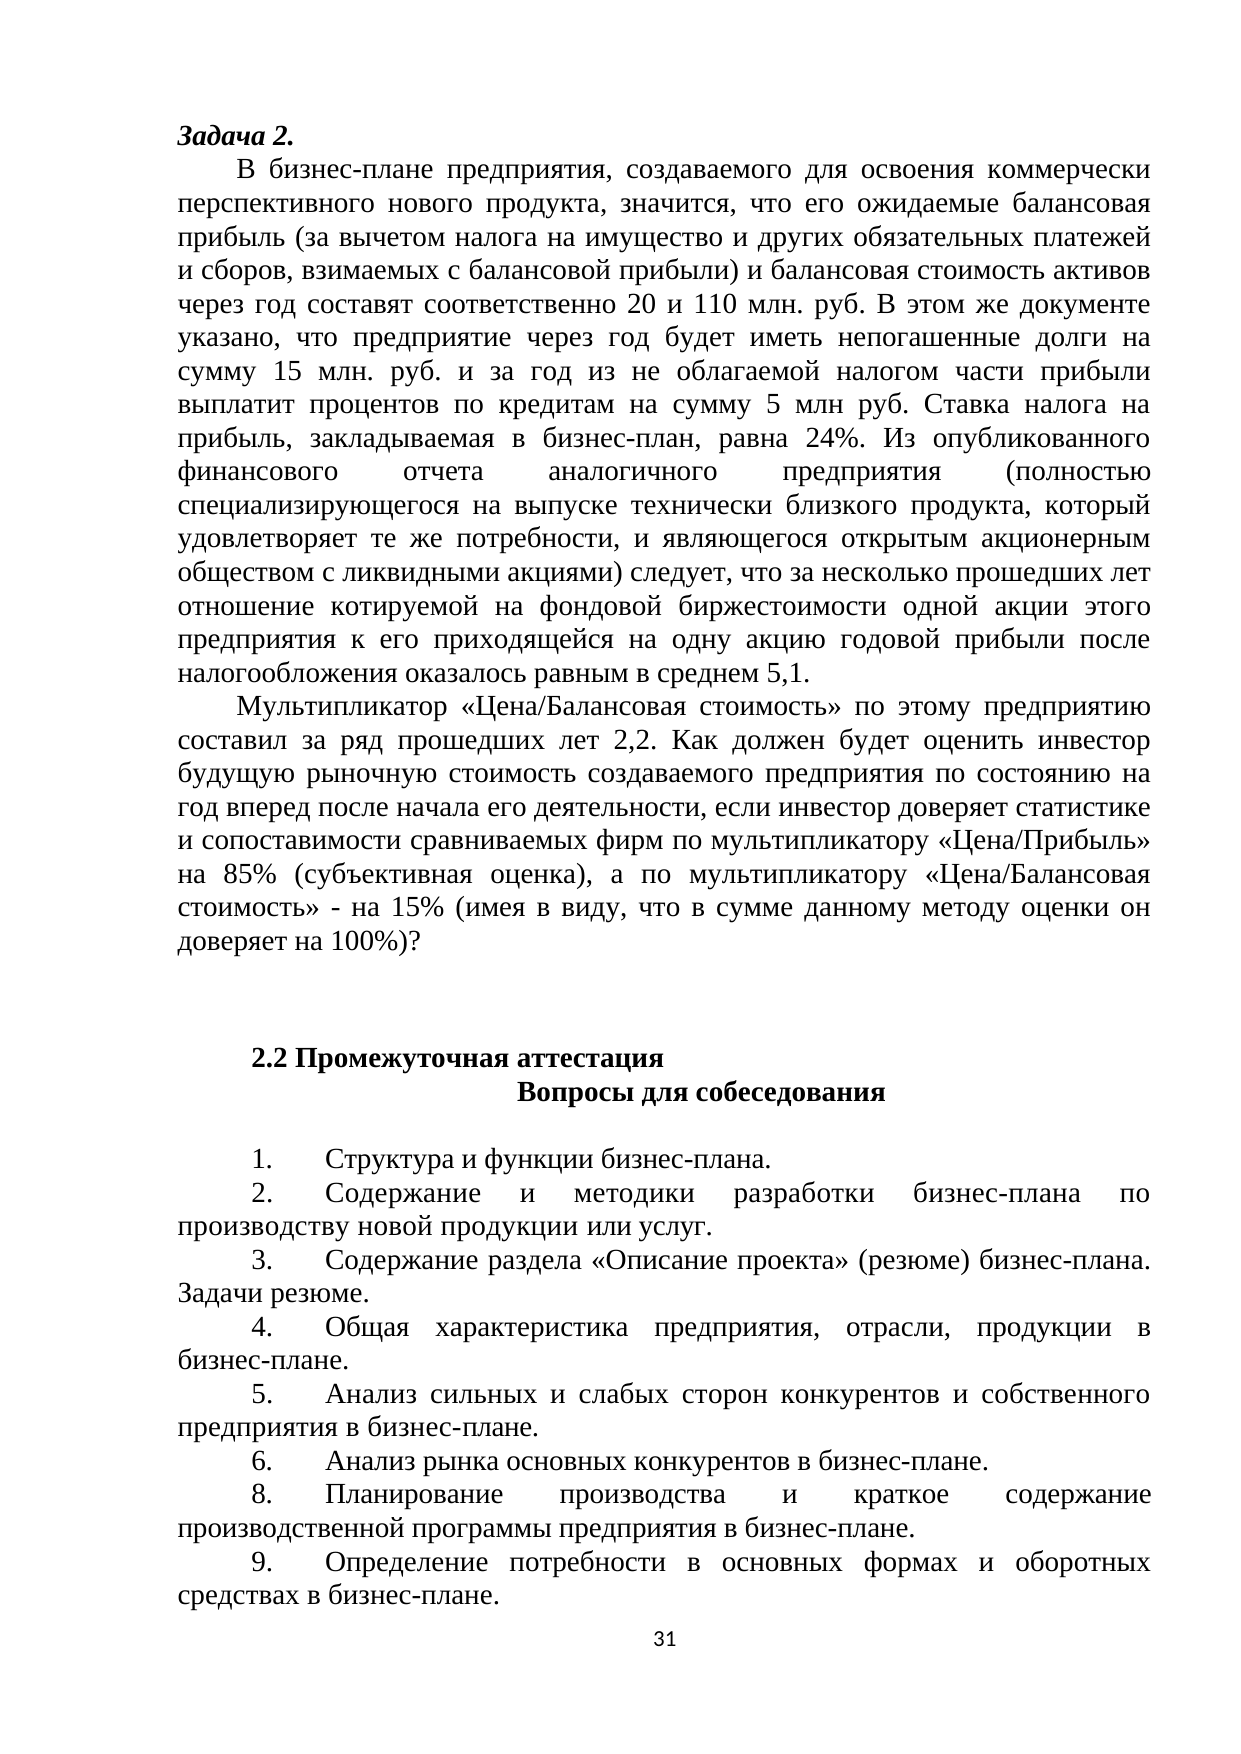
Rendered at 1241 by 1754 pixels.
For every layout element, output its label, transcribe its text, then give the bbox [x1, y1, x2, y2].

list Содержание раздела «Описание проекта» (резюме) бизнес-плана. Задачи резюме. [177, 1242, 1152, 1309]
list Анализ рынка основных конкурентов в бизнес-плане. [177, 1443, 1152, 1477]
list Анализ сильных и слабых сторон конкурентов и собственного предприятия в бизнес-плане. [177, 1376, 1152, 1443]
list Определение потребности в основных формах и оборотных средствах в бизнес-плане. [177, 1544, 1152, 1611]
text Задача 2. [177, 118, 1152, 152]
list Планирование производства и краткое содержание производственной программы предприятия в бизнес-плане. [177, 1477, 1152, 1544]
text Мультипликатор «Цена/Балансовая стоимость» по этому предприятию составил за ряд прошедших лет 2,2. Как должен будет оценить инвестор будущую рыночную стоимость создаваемого предприятия по состоянию на год вперед после начала его деятельности, если инвестор доверяет статистике и сопоставимости сравниваемых фирм по мультипликатору «Цена/Прибыль» на 85% (субъективная оценка), а по мультипликатору «Цена/Балансовая стоимость» - на 15% (имея в виду, что в сумме данному методу оценки он доверяет на 100%)? [177, 688, 1152, 957]
list Содержание и методики разработки бизнес-плана по производству новой продукции или услуг. [177, 1175, 1152, 1242]
list Общая характеристика предприятия, отрасли, продукции в бизнес-плане. [177, 1309, 1152, 1376]
text В бизнес-плане предприятия, создаваемого для освоения коммерчески перспективного нового продукта, значится, что его ожидаемые балансовая прибыль (за вычетом налога на имущество и других обязательных платежей и сборов, взимаемых с балансовой прибыли) и балансовая стоимость активов через год составят соответственно 20 и 110 млн. руб. В этом же документе указано, что предприятие через год будет иметь непогашенные долги на сумму 15 млн. руб. и за год из не облагаемой налогом части прибыли выплатит процентов по кредитам на сумму 5 млн руб. Ставка налога на прибыль, закладываемая в бизнес-план, равна 24%. Из опубликованного финансового отчета аналогичного предприятия (полностью специализирующегося на выпуске технически близкого продукта, который удовлетворяет те же потребности, и являющегося открытым акционерным обществом с ликвидными акциями) следует, что за несколько прошедших лет отношение котируемой на фондовой биржестоимости одной акции этого предприятия к его приходящейся на одну акцию годовой прибыли после налогообложения оказалось равным в среднем 5,1. [177, 152, 1152, 688]
text 2.2 Промежуточная аттестация [177, 1041, 1152, 1074]
list Структура и функции бизнес-плана. [177, 1141, 1152, 1175]
text Вопросы для собеседования [177, 1074, 1152, 1108]
